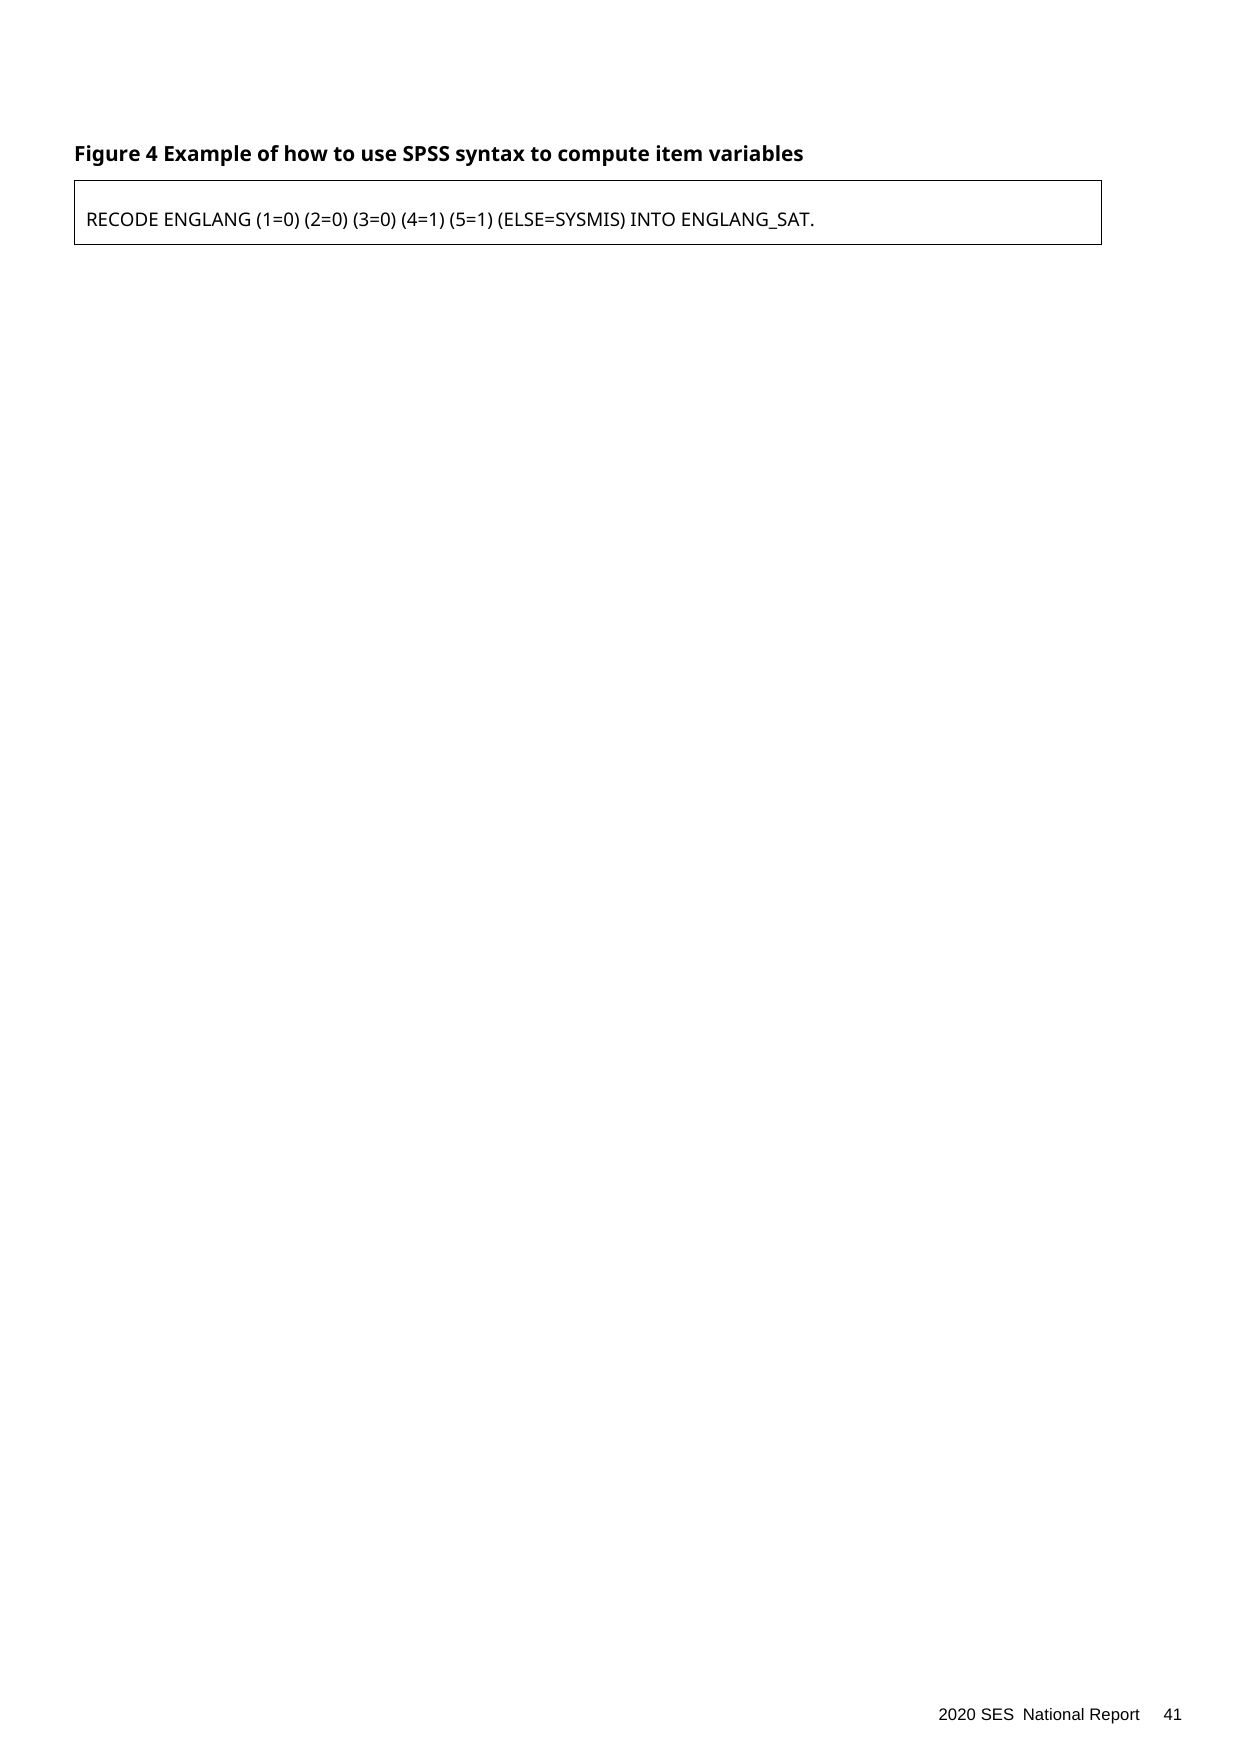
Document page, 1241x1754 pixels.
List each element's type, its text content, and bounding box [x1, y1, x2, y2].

title Figure 4 Example of how to use SPSS syntax to compute item variables [74, 139, 1182, 167]
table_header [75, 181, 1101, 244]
